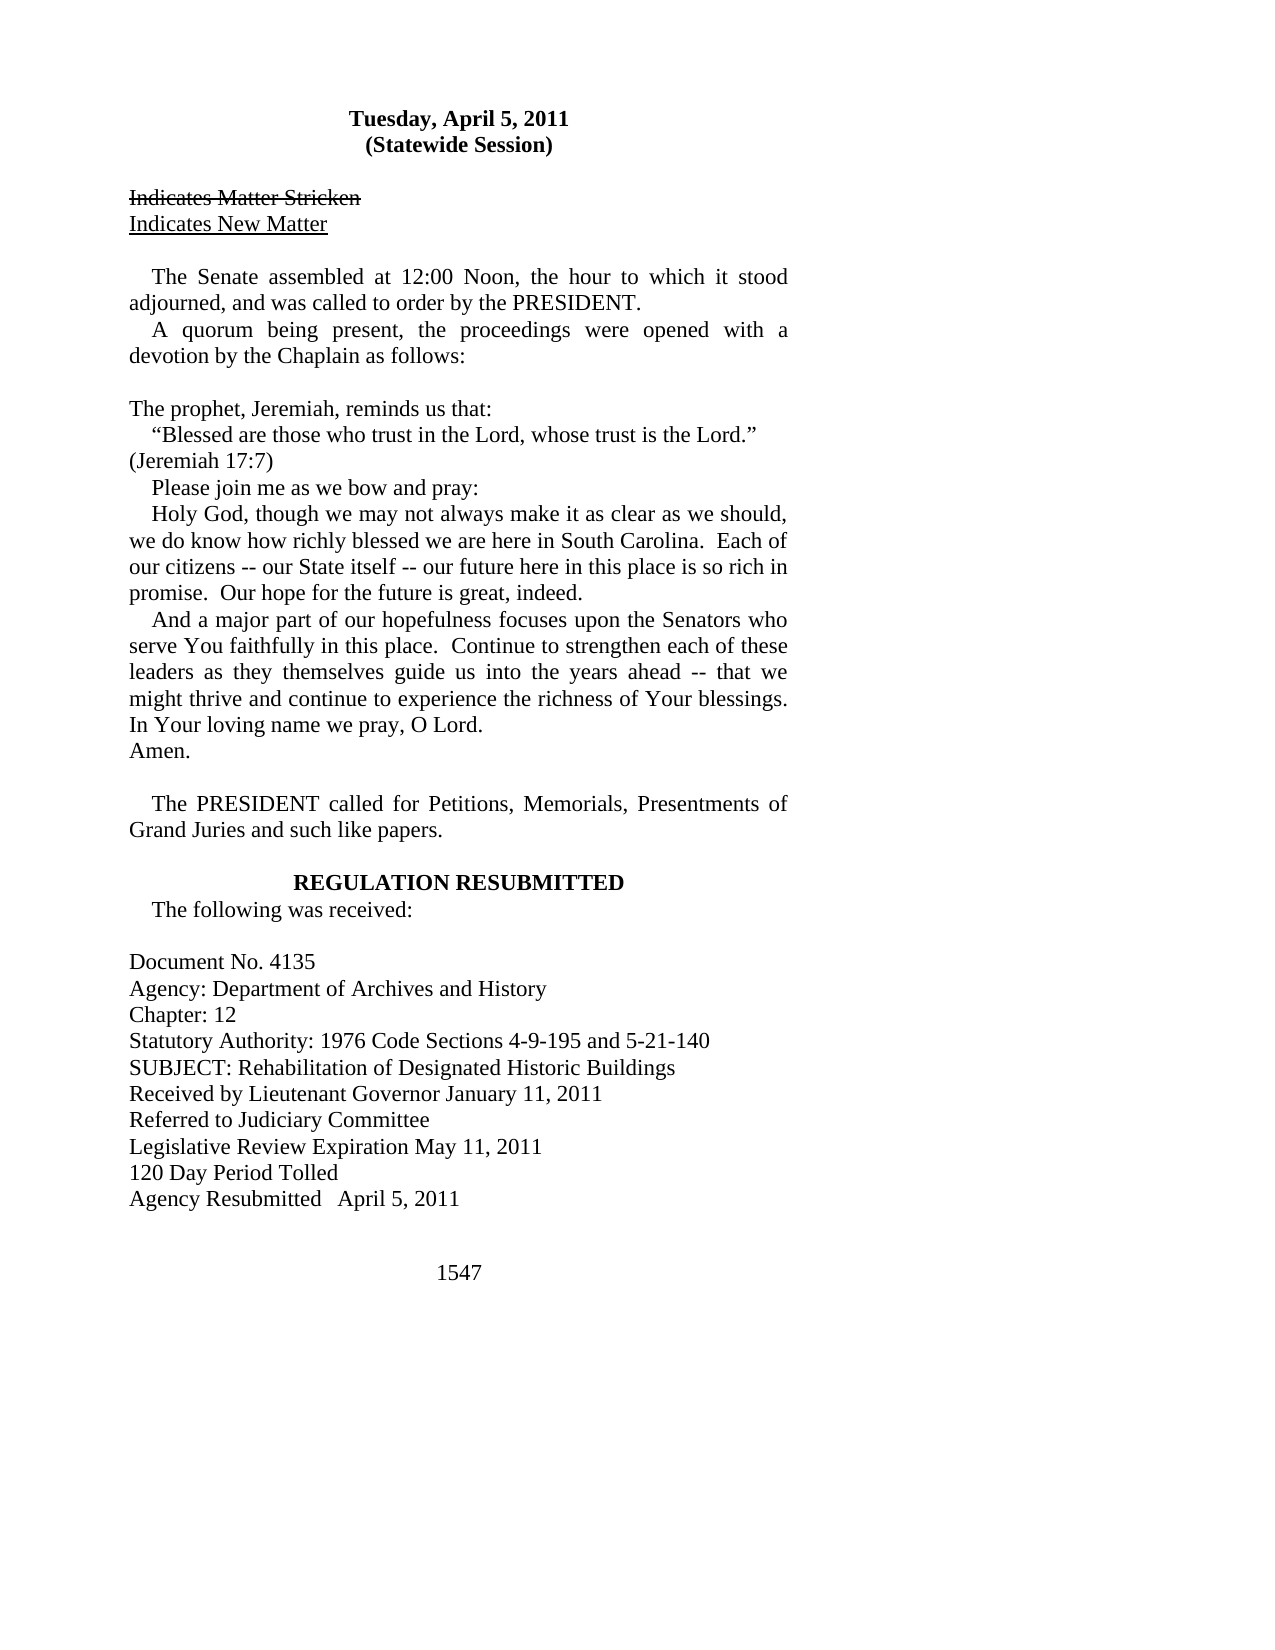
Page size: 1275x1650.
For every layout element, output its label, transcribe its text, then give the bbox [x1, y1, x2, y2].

subtitle Indicates New Matter [129, 210, 789, 237]
text (Statewide Session) [129, 131, 789, 158]
text Amen. [129, 737, 789, 764]
text A quorum being present, the proceedings were opened with a devotion by the Chaplain as follows: [129, 316, 789, 368]
text Agency: Department of Archives and History [129, 975, 789, 1001]
text Agency Resubmitted April 5, 2011 [129, 1186, 789, 1212]
text The PRESIDENT called for Petitions, Memorials, Presentments of Grand Juries and such like papers. [129, 790, 789, 843]
text And a major part of our hopefulness focuses upon the Senators who serve You faithfully in this place. Continue to strengthen each of these leaders as they themselves guide us into the years ahead -- that we might thrive and continue to experience the richness of Your blessings. In Your loving name we pray, O Lord. [129, 606, 789, 737]
text REGULATION RESUBMITTED [129, 869, 789, 896]
text 120 Day Period Tolled [129, 1159, 789, 1186]
text Please join me as we bow and pray: [129, 474, 789, 500]
text Document No. 4135 [129, 948, 789, 975]
text The prophet, Jeremiah, reminds us that: [129, 395, 789, 421]
text The following was received: [129, 896, 789, 922]
text Holy God, though we may not always make it as clear as we should, we do know how richly blessed we are here in . Each of our citizens -- our State itself -- our future here in this place is so rich in promise. Our hope for the future is great, indeed. [129, 500, 789, 606]
text Legislative Review Expiration May 11, 2011 [129, 1133, 789, 1159]
text Referred to Judiciary Committee [129, 1106, 789, 1133]
text Indicates Matter Stricken [129, 184, 789, 210]
text “Blessed are those who trust in the Lord, whose trust is the Lord.” [129, 421, 789, 448]
text SUBJECT: Rehabilitation of Designated Historic Buildings [129, 1054, 789, 1080]
text Statutory Authority: 1976 Code Sections 4-9-195 and 5-21-140 [129, 1027, 789, 1054]
text Chapter: 12 [129, 1001, 789, 1027]
text The Senate assembled at 12:00 Noon, the hour to which it stood adjourned, and was called to order by the PRESIDENT. [129, 263, 789, 316]
text (Jeremiah 17:7) [129, 448, 789, 474]
text Received by Lieutenant Governor January 11, 2011 [129, 1080, 789, 1106]
text Tuesday, April 5, 2011 [129, 105, 789, 131]
